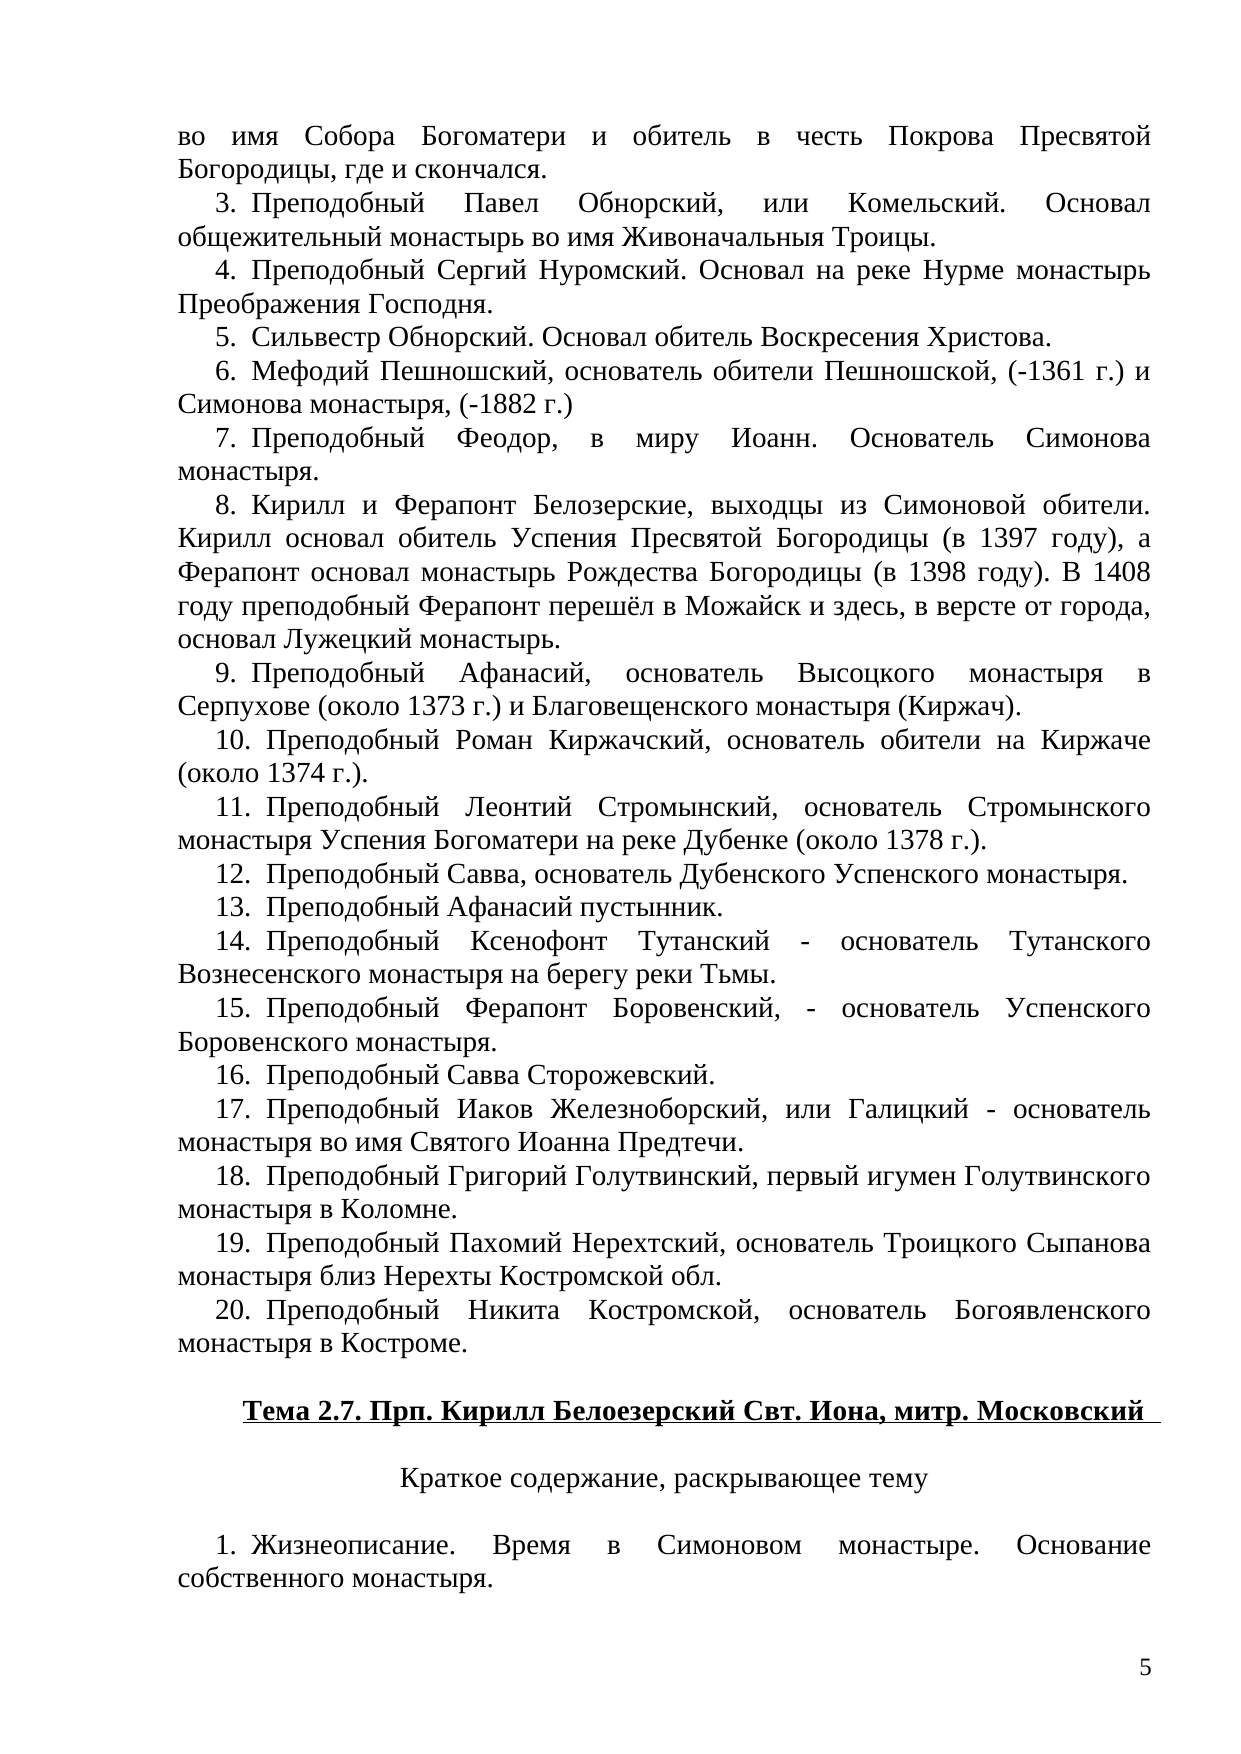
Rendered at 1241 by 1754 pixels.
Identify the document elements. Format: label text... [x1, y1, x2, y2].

list Преподобный Афанасий пустынник. [177, 889, 1152, 923]
text Краткое содержание, раскрывающее тему [177, 1460, 1152, 1493]
list Преподобный Афанасий, основатель Высоцкого монастыря в Серпухове (около 1373 г.) и Благовещенского монастыря (Киржач). [177, 655, 1152, 722]
text Тема 2.7. Прп. Кирилл Белоезерский Свт. Иона, митр. Московский [177, 1393, 1152, 1426]
list Преподобный Павел Обнорский, или Комельский. Основал общежительный монастырь во имя Живоначальныя Троицы. [177, 185, 1152, 252]
list Преподобный Ксенофонт Тутанский - основатель Тутанского Вознесенского монастыря на берегу реки Тьмы. [177, 923, 1152, 990]
list Жизнеописание. Время в Симоновом монастыре. Основание собственного монастыря. [177, 1527, 1152, 1594]
list Преподобный Леонтий Стромынский, основатель Стромынского монастыря Успения Богоматери на реке Дубенке (около 1378 г.). [177, 789, 1152, 856]
list Преподобный Савва Сторожевский. [177, 1057, 1152, 1091]
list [177, 118, 1152, 185]
list Преподобный Никита Костромской, основатель Богоявленского монастыря в Костроме. [177, 1292, 1152, 1359]
list Преподобный Григорий Голутвинский, первый игумен Голутвинского монастыря в Коломне. [177, 1158, 1152, 1225]
list Преподобный Феодор, в миpу Иоанн. Основатель Симонова монастыря. [177, 420, 1152, 487]
list Преподобный Пахомий Нерехтский, основатель Троицкого Сыпанова монастыря близ Нерехты Костромской обл. [177, 1225, 1152, 1292]
list Преподобный Ферапонт Боровенский, - основатель Успенского Боровенского монастыря. [177, 990, 1152, 1057]
list Преподобный Сергий Нуромский. Основал на реке Нурме монастырь Преображения Господня. [177, 252, 1152, 319]
list Сильвестр Обнорский. Основал обитель Воскресения Христова. [177, 319, 1152, 353]
list Преподобный Савва, основатель Дубенского Успенского монастыря. [177, 856, 1152, 889]
list Преподобный Иаков Железноборский, или Галицкий - основатель монастыря во имя Святого Иоанна Предтечи. [177, 1091, 1152, 1158]
list Кирилл и Ферапонт Белозерские, выходцы из Симоновой обители. Кирилл основал обитель Успения Пресвятой Богородицы (в 1397 году), а Ферапонт основал монастырь Рождества Богородицы (в 1398 году). В 1408 году преподобный Ферапонт перешёл в Можайск и здесь, в версте от города, основал Лужецкий монастырь. [177, 487, 1152, 655]
list Преподобный Роман Киржачский, основатель обители на Киржаче (около 1374 г.). [177, 722, 1152, 789]
list Мефодий Пешношский, основатель обители Пешношской, (-1361 г.) и Симонова монастыря, (-1882 г.) [177, 353, 1152, 420]
